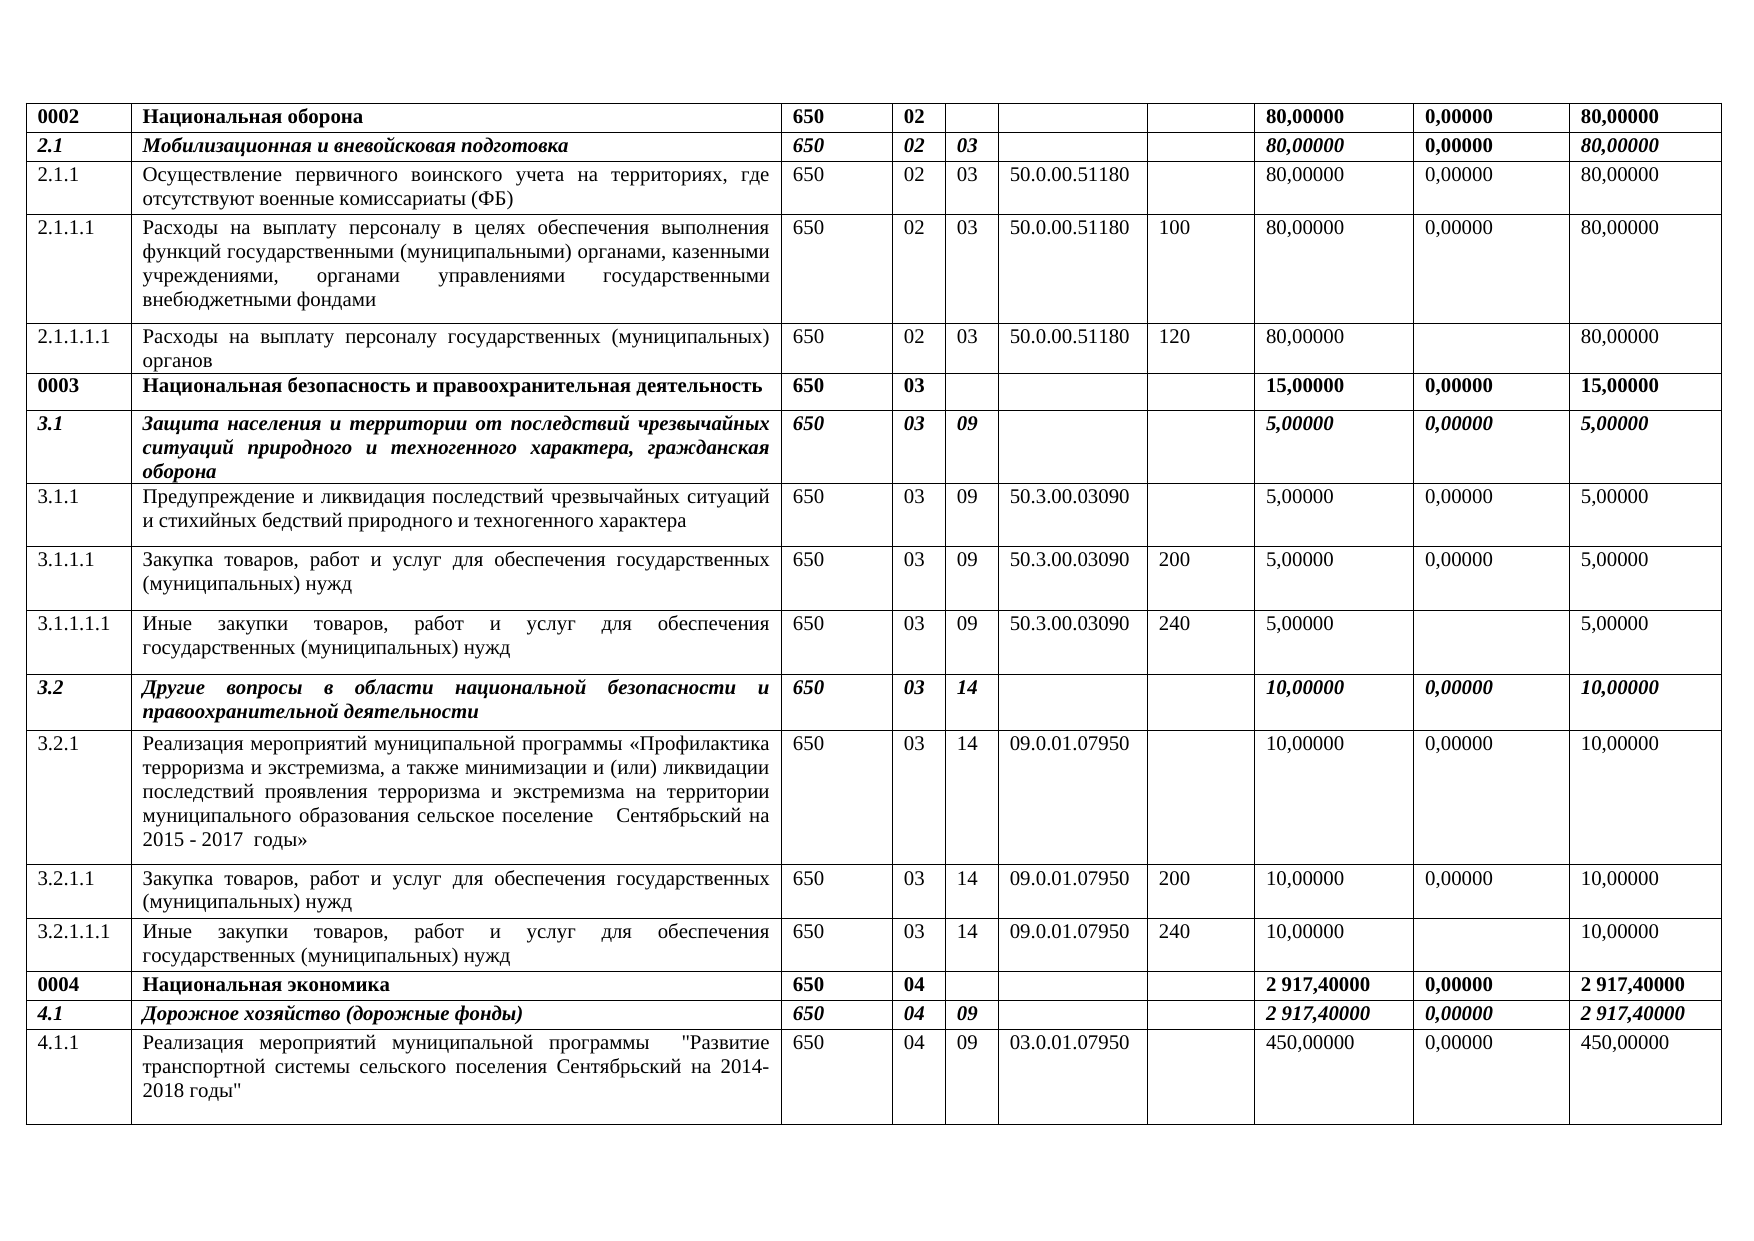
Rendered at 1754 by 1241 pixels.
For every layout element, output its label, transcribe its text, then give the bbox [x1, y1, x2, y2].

table_cell 650 [782, 611, 892, 674]
table_cell 14 [946, 865, 998, 917]
table_cell 200 [1148, 547, 1254, 610]
table_cell 2 917,40000 [1255, 972, 1413, 1000]
table_cell 80,00000 [1570, 324, 1721, 372]
table_cell 09 [946, 611, 998, 674]
table_cell 2 917,40000 [1570, 1001, 1721, 1029]
table_cell Мобилизационная и вневойсковая подготовка [132, 133, 781, 161]
table_cell 03 [893, 374, 945, 410]
table_cell 10,00000 [1255, 675, 1413, 730]
table_cell 5,00000 [1255, 547, 1413, 610]
table_cell 03 [893, 919, 945, 971]
table_cell 5,00000 [1255, 611, 1413, 674]
table_cell Другие вопросы в области национальной безопасности и правоохранительной деятельности [132, 675, 781, 730]
table_cell Осуществление первичного воинского учета на территориях, где отсутствуют военные комиссариаты (ФБ) [132, 162, 781, 214]
table_cell 650 [782, 374, 892, 410]
table_cell 15,00000 [1255, 374, 1413, 410]
table_cell 09 [946, 1001, 998, 1029]
table_cell 09.0.01.07950 [999, 731, 1147, 864]
table_cell 3.2.1.1.1 [27, 919, 131, 971]
table_cell Предупреждение и ликвидация последствий чрезвычайных ситуаций и стихийных бедствий природного и техногенного характера [132, 484, 781, 546]
table_cell 650 [782, 972, 892, 1000]
table_cell [1414, 611, 1569, 674]
table_cell [999, 1001, 1147, 1029]
table_cell 2.1.1.1 [27, 215, 131, 323]
table_cell [1148, 133, 1254, 161]
table_cell 5,00000 [1570, 411, 1721, 483]
table_cell 650 [782, 547, 892, 610]
table_cell 80,00000 [1570, 104, 1721, 132]
table_cell 650 [782, 919, 892, 971]
table_cell 100 [1148, 215, 1254, 323]
table_cell 2.1.1 [27, 162, 131, 214]
table_cell [999, 374, 1147, 410]
table_cell 0,00000 [1414, 972, 1569, 1000]
table_cell Реализация мероприятий муниципальной программы "Развитие транспортной системы сельского поселения Сентябрьский на 2014-2018 годы" [132, 1030, 781, 1124]
table_cell 2.1 [27, 133, 131, 161]
table_cell 120 [1148, 324, 1254, 372]
table_cell 3.2.1.1 [27, 865, 131, 917]
table_cell 03.0.01.07950 [999, 1030, 1147, 1124]
table_cell 0,00000 [1414, 162, 1569, 214]
table_cell [1148, 972, 1254, 1000]
table_cell 03 [893, 411, 945, 483]
table_cell 03 [946, 133, 998, 161]
table_cell 02 [893, 324, 945, 372]
table_cell [999, 104, 1147, 132]
table_cell 02 [893, 215, 945, 323]
table_cell 4.1.1 [27, 1030, 131, 1124]
table_cell Расходы на выплату персоналу государственных (муниципальных) органов [132, 324, 781, 372]
table_cell 09 [946, 411, 998, 483]
table_cell 50.0.00.51180 [999, 215, 1147, 323]
table_cell [1148, 484, 1254, 546]
table_cell [1414, 919, 1569, 971]
table_cell [1148, 1030, 1254, 1124]
table_cell 0,00000 [1414, 1030, 1569, 1124]
table_cell Национальная экономика [132, 972, 781, 1000]
table_cell 650 [782, 1001, 892, 1029]
table_cell 5,00000 [1570, 611, 1721, 674]
table_cell Национальная безопасность и правоохранительная деятельность [132, 374, 781, 410]
table_cell 10,00000 [1255, 731, 1413, 864]
table_cell [946, 104, 998, 132]
table_cell Реализация мероприятий муниципальной программы «Профилактика терроризма и экстремизма, а также минимизации и (или) ликвидации последствий проявления терроризма и экстремизма на территории муниципального образования сельское поселение Сентябрьский на 2015 - 2017 годы» [132, 731, 781, 864]
table_cell [946, 972, 998, 1000]
table_cell 3.2 [27, 675, 131, 730]
table_cell 10,00000 [1570, 919, 1721, 971]
table_cell 650 [782, 162, 892, 214]
table_cell [999, 133, 1147, 161]
table_cell 03 [893, 484, 945, 546]
table_cell 80,00000 [1570, 162, 1721, 214]
table_cell 0,00000 [1414, 484, 1569, 546]
table_cell 03 [893, 865, 945, 917]
table_cell 650 [782, 731, 892, 864]
table_cell 04 [893, 1001, 945, 1029]
table_cell 0,00000 [1414, 731, 1569, 864]
table_cell 50.0.00.51180 [999, 324, 1147, 372]
table_cell 650 [782, 865, 892, 917]
table_cell 650 [782, 324, 892, 372]
table_cell 14 [946, 919, 998, 971]
table_cell 5,00000 [1255, 411, 1413, 483]
table_cell 5,00000 [1255, 484, 1413, 546]
table_cell [1148, 374, 1254, 410]
table_cell Национальная оборона [132, 104, 781, 132]
table_cell 650 [782, 411, 892, 483]
table_cell 15,00000 [1570, 374, 1721, 410]
table_cell Закупка товаров, работ и услуг для обеспечения государственных (муниципальных) нужд [132, 865, 781, 917]
table_cell 02 [893, 133, 945, 161]
table_cell 80,00000 [1255, 104, 1413, 132]
table_cell 10,00000 [1570, 731, 1721, 864]
table_cell 650 [782, 484, 892, 546]
table_cell 650 [782, 215, 892, 323]
table_cell 0004 [27, 972, 131, 1000]
table_cell 0,00000 [1414, 215, 1569, 323]
table_cell 0,00000 [1414, 411, 1569, 483]
table_cell 04 [893, 1030, 945, 1124]
table_cell 200 [1148, 865, 1254, 917]
table_cell 450,00000 [1570, 1030, 1721, 1124]
table_cell 0,00000 [1414, 133, 1569, 161]
table_cell 0,00000 [1414, 675, 1569, 730]
table_cell 80,00000 [1255, 215, 1413, 323]
table_cell 03 [893, 547, 945, 610]
table_cell 10,00000 [1255, 919, 1413, 971]
table_cell [1148, 162, 1254, 214]
table_cell 50.3.00.03090 [999, 484, 1147, 546]
table_cell 650 [782, 675, 892, 730]
table_cell [1414, 324, 1569, 372]
table_cell 10,00000 [1570, 865, 1721, 917]
table_cell 80,00000 [1255, 133, 1413, 161]
table_cell Иные закупки товаров, работ и услуг для обеспечения государственных (муниципальных) нужд [132, 919, 781, 971]
table_cell [999, 675, 1147, 730]
table_cell 80,00000 [1255, 324, 1413, 372]
table_cell [1148, 411, 1254, 483]
table_cell 3.1.1 [27, 484, 131, 546]
table_cell 02 [893, 162, 945, 214]
table_cell 450,00000 [1255, 1030, 1413, 1124]
table_cell 09.0.01.07950 [999, 919, 1147, 971]
table_cell 650 [782, 1030, 892, 1124]
table_cell 4.1 [27, 1001, 131, 1029]
table_cell 3.1.1.1 [27, 547, 131, 610]
table_cell 03 [946, 162, 998, 214]
table_cell 0,00000 [1414, 1001, 1569, 1029]
table_cell 80,00000 [1570, 133, 1721, 161]
table_cell 650 [782, 104, 892, 132]
table_cell 3.1 [27, 411, 131, 483]
table_cell 50.0.00.51180 [999, 162, 1147, 214]
table_cell 03 [893, 731, 945, 864]
table_cell Защита населения и территории от последствий чрезвычайных ситуаций природного и техногенного характера, гражданская оборона [132, 411, 781, 483]
table_cell 240 [1148, 919, 1254, 971]
table_cell 2 917,40000 [1570, 972, 1721, 1000]
table_cell [1148, 731, 1254, 864]
table_cell [1148, 104, 1254, 132]
table_cell 650 [782, 133, 892, 161]
table_cell 2 917,40000 [1255, 1001, 1413, 1029]
table_cell Закупка товаров, работ и услуг для обеспечения государственных (муниципальных) нужд [132, 547, 781, 610]
table_cell 0,00000 [1414, 865, 1569, 917]
table_cell 10,00000 [1255, 865, 1413, 917]
table_cell 03 [946, 215, 998, 323]
table_cell [999, 411, 1147, 483]
table_cell 0,00000 [1414, 374, 1569, 410]
table_cell 0003 [27, 374, 131, 410]
table_cell 09 [946, 547, 998, 610]
table_cell 3.1.1.1.1 [27, 611, 131, 674]
table_cell 03 [893, 611, 945, 674]
table_cell 0,00000 [1414, 104, 1569, 132]
table_cell 80,00000 [1570, 215, 1721, 323]
table_cell 240 [1148, 611, 1254, 674]
table_cell 14 [946, 731, 998, 864]
table_cell 5,00000 [1570, 484, 1721, 546]
table_cell 09 [946, 1030, 998, 1124]
table_cell 03 [893, 675, 945, 730]
table_cell 0002 [27, 104, 131, 132]
table_cell Иные закупки товаров, работ и услуг для обеспечения государственных (муниципальных) нужд [132, 611, 781, 674]
table_cell [999, 972, 1147, 1000]
table_cell 10,00000 [1570, 675, 1721, 730]
table_cell 5,00000 [1570, 547, 1721, 610]
table_cell [1148, 675, 1254, 730]
table_cell 02 [893, 104, 945, 132]
table_cell 14 [946, 675, 998, 730]
table_cell 04 [893, 972, 945, 1000]
table_cell 2.1.1.1.1 [27, 324, 131, 372]
table_cell 09 [946, 484, 998, 546]
table_cell 0,00000 [1414, 547, 1569, 610]
table_cell 50.3.00.03090 [999, 547, 1147, 610]
table_cell [1148, 1001, 1254, 1029]
table_cell Дорожное хозяйство (дорожные фонды) [132, 1001, 781, 1029]
table_cell 03 [946, 324, 998, 372]
table_cell 09.0.01.07950 [999, 865, 1147, 917]
table_cell 50.3.00.03090 [999, 611, 1147, 674]
table_cell 3.2.1 [27, 731, 131, 864]
table_cell 80,00000 [1255, 162, 1413, 214]
table_cell [946, 374, 998, 410]
